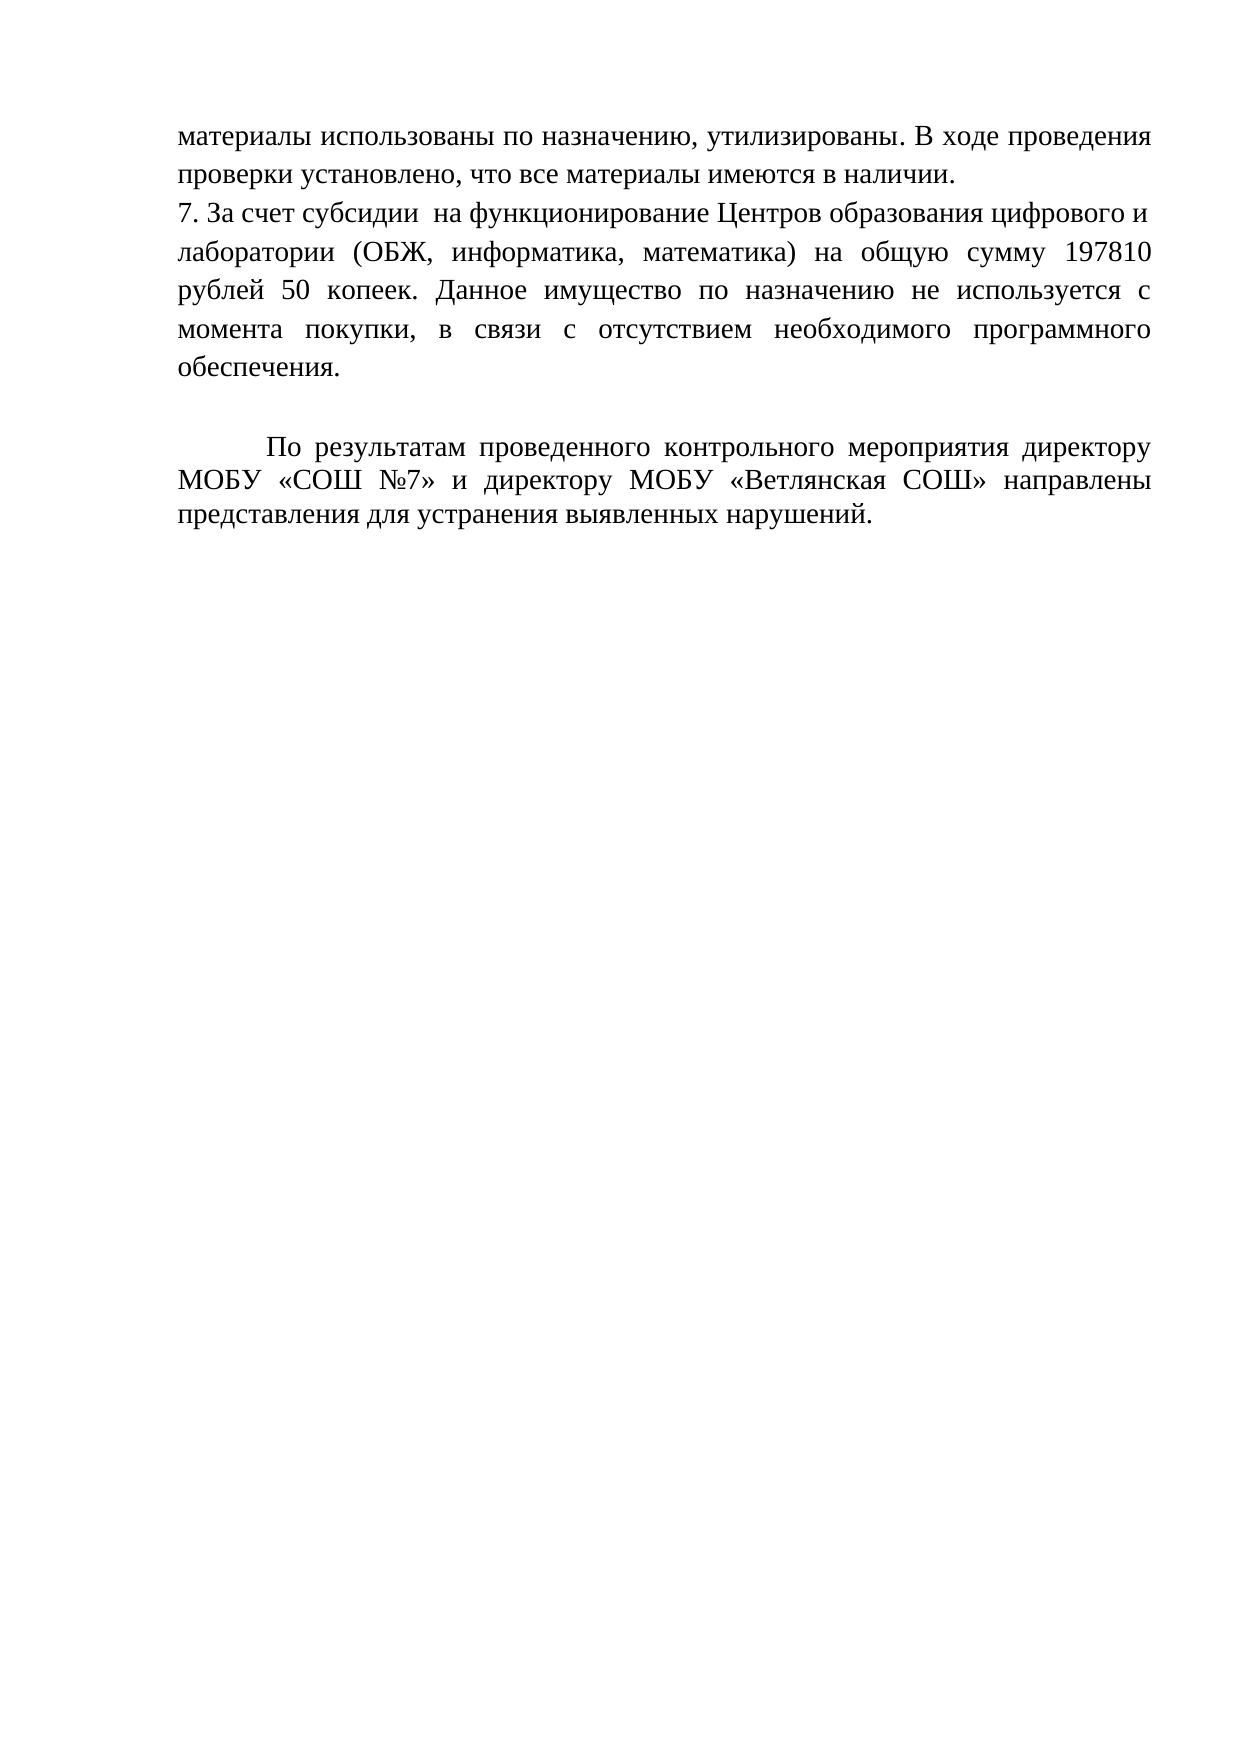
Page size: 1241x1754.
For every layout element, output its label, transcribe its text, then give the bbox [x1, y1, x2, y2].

text По результатам проведенного контрольного мероприятия директору МОБУ «СОШ №7» и директору МОБУ «Ветлянская СОШ» направлены представления для устранения выявленных нарушений. [177, 429, 1152, 529]
text 7. За счет субсидии на функционирование Центров образования цифрового и [177, 195, 1152, 229]
text лаборатории (ОБЖ, информатика, математика) на общую сумму 197810 рублей 50 копеек. Данное имущество по назначению не используется с момента покупки, в связи с отсутствием необходимого программного обеспечения. [177, 234, 1152, 383]
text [177, 118, 1152, 190]
